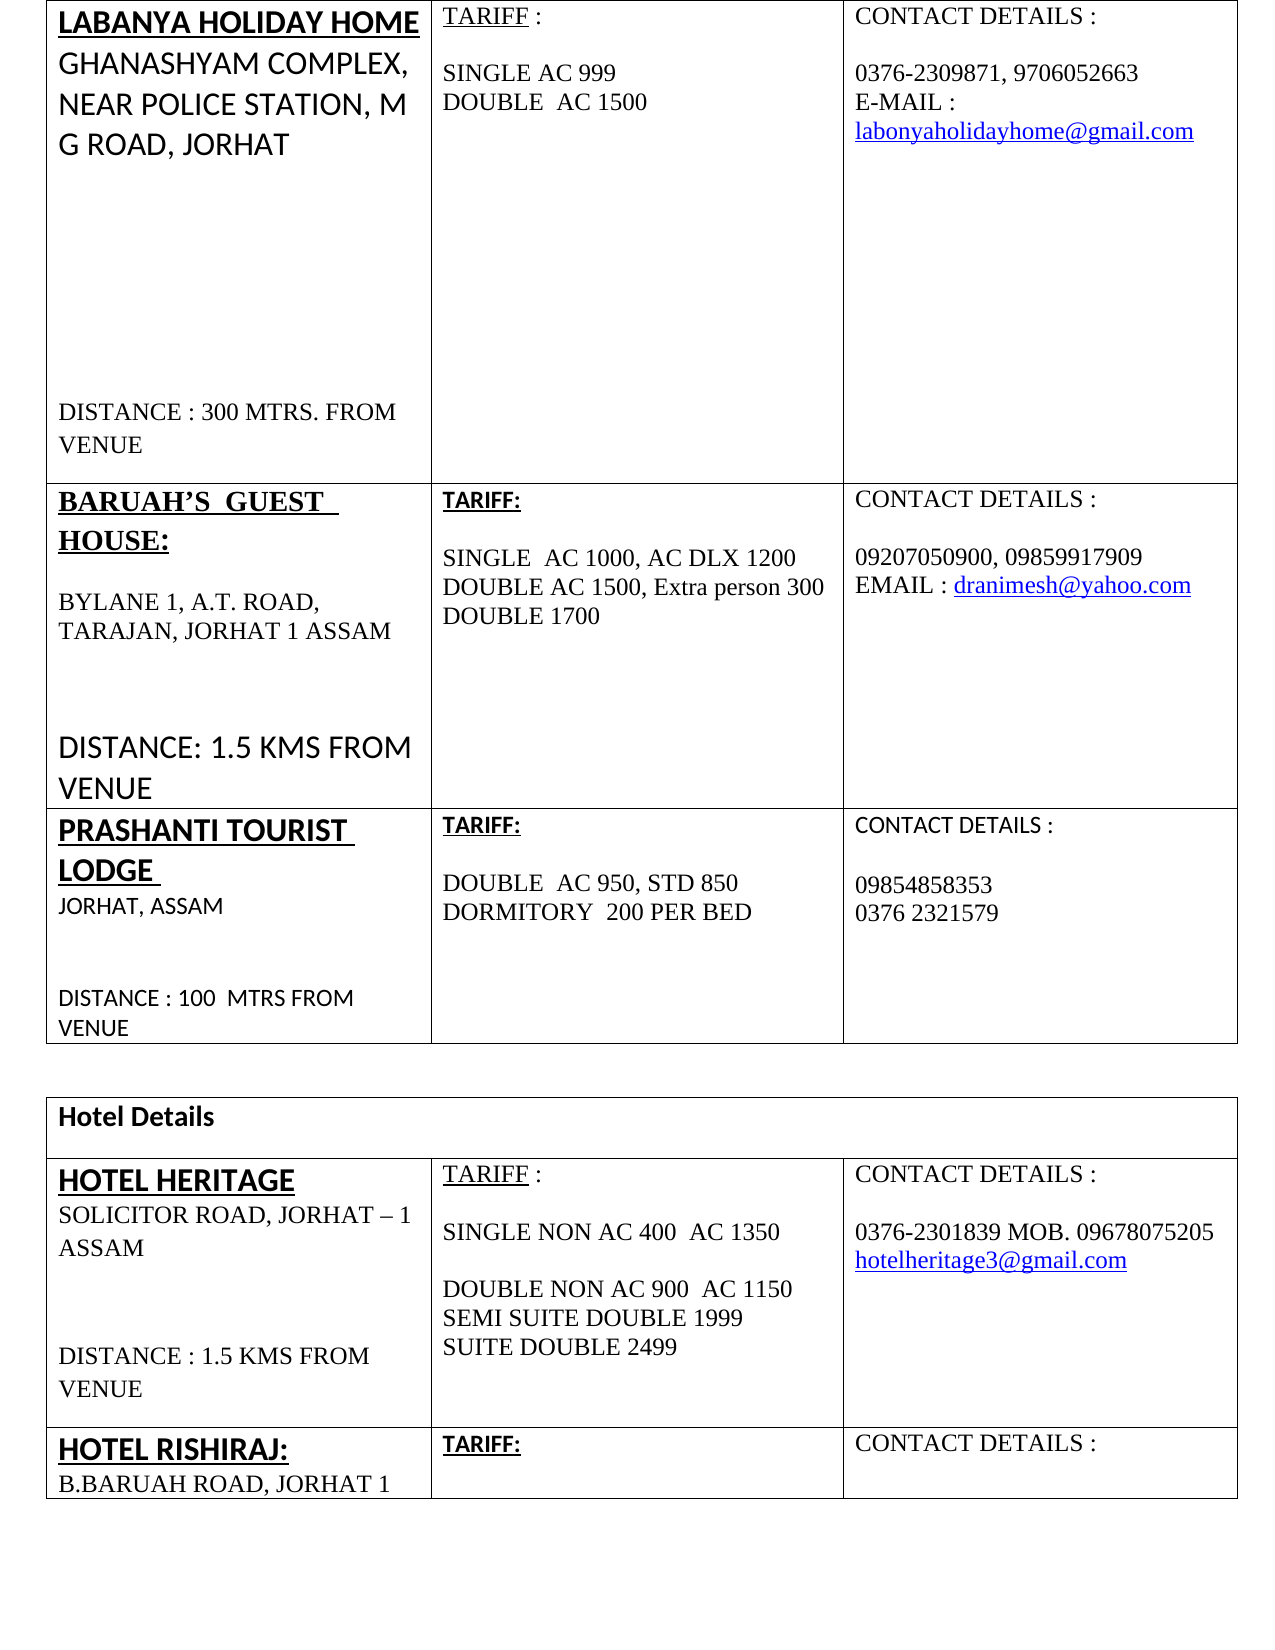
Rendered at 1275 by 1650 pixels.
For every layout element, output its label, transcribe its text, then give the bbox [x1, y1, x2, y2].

table_cell PRASHANTI TOURIST LODGE JORHAT, ASSAM DISTANCE : 100 MTRS FROM VENUE [47, 809, 431, 1043]
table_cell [47, 1428, 431, 1498]
table_cell CONTACT DETAILS : 09207050900, 09859917909 EMAIL : dranimesh@yahoo.com [844, 484, 1237, 808]
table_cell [844, 1428, 1237, 1498]
table_cell TARIFF : SINGLE AC 999 DOUBLE AC 1500 [432, 1, 843, 483]
table_cell TARIFF: DOUBLE AC 950, STD 850 DORMITORY 200 PER BED [432, 809, 843, 1043]
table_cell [432, 1428, 843, 1498]
table_header Hotel Details [47, 1098, 1237, 1158]
table_cell TARIFF : SINGLE NON AC 400 AC 1350 DOUBLE NON AC 900 AC 1150 SEMI SUITE DOUBLE 1999 SUITE DOUBLE 2499 [432, 1159, 843, 1427]
table_cell HOTEL HERITAGE SOLICITOR ROAD, JORHAT – 1 ASSAM DISTANCE : 1.5 KMS FROM VENUE [47, 1159, 431, 1427]
table_cell TARIFF: SINGLE AC 1000, AC DLX 1200 DOUBLE AC 1500, Extra person 300 DOUBLE 1700 [432, 484, 843, 808]
table_cell LABANYA HOLIDAY HOME GHANASHYAM COMPLEX, NEAR POLICE STATION, M G ROAD, JORHAT DISTANCE : 300 MTRS. FROM VENUE [47, 1, 431, 483]
table_cell CONTACT DETAILS : 0376-2301839 MOB. 09678075205 hotelheritage3@gmail.com [844, 1159, 1237, 1427]
table_cell BARUAH’S GUEST HOUSE: BYLANE 1, A.T. ROAD, TARAJAN, JORHAT 1 ASSAM DISTANCE: 1.5 KMS FROM VENUE [47, 484, 431, 808]
table_cell CONTACT DETAILS : 09854858353 0376 2321579 [844, 809, 1237, 1043]
table_cell CONTACT DETAILS : 0376-2309871, 9706052663 E-MAIL : labonyaholidayhome@gmail.com [844, 1, 1237, 483]
